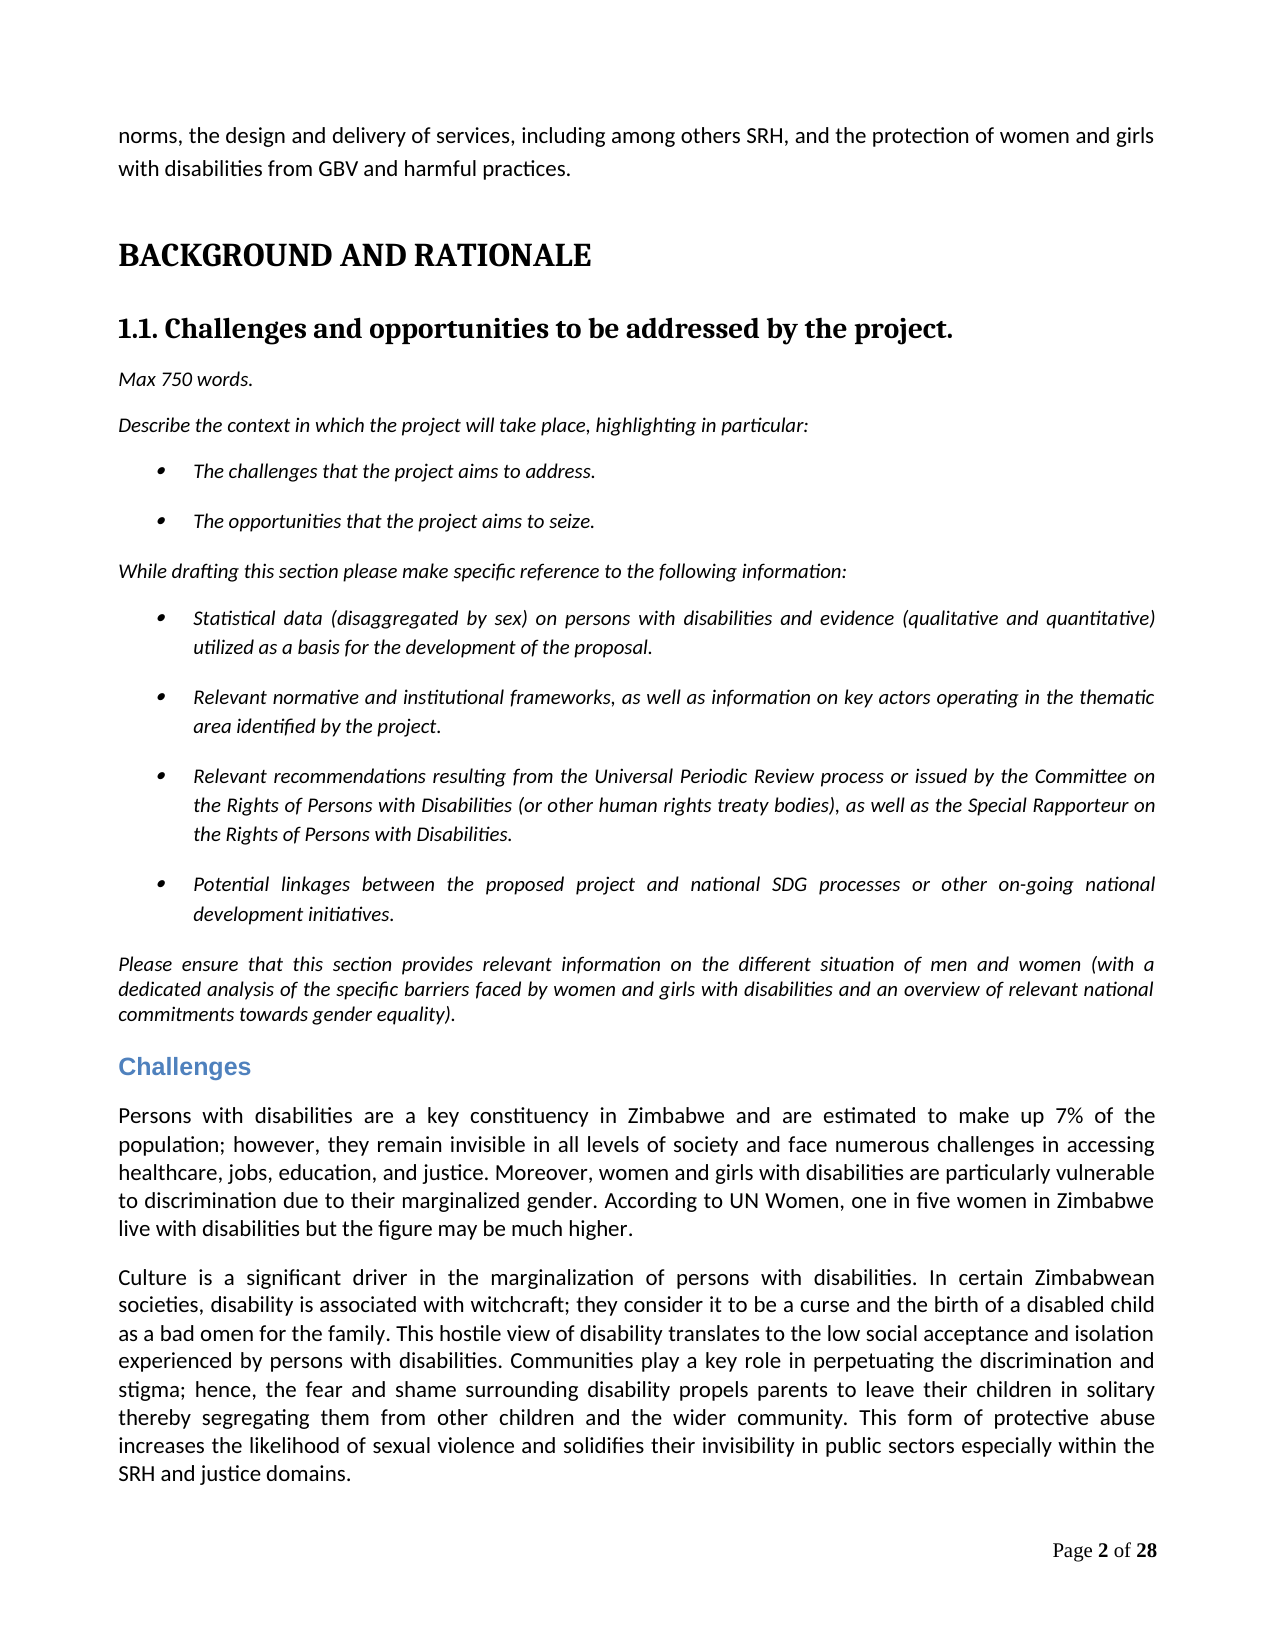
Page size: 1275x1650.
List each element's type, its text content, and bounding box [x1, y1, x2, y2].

text Describe the context in which the project will take place, highlighting in particular: [118, 412, 1157, 438]
list The opportunities that the project aims to seize. [156, 509, 1157, 534]
list Relevant recommendations resulting from the Universal Periodic Review process or issued by the Committee on the Rights of Persons with Disabilities (or other human rights treaty bodies), as well as the Special Rapporteur on the Rights of Persons with Disabilities. [156, 763, 1157, 847]
text Please ensure that this section provides relevant information on the different situation of men and women (with a dedicated analysis of the specific barriers faced by women and girls with disabilities and an overview of relevant national commitments towards gender equality). [118, 951, 1157, 1027]
list Potential linkages between the proposed project and national SDG processes or other on-going national development initiatives. [156, 872, 1157, 926]
list Statistical data (disaggregated by sex) on persons with disabilities and evidence (qualitative and quantitative) utilized as a basis for the development of the proposal. [156, 605, 1157, 659]
text Max 750 words. [118, 366, 1157, 392]
subtitle BACKGROUND AND RATIONALE [118, 236, 1157, 274]
subtitle Challenges [118, 1052, 1157, 1081]
list Relevant normative and institutional frameworks, as well as information on key actors operating in the thematic area identified by the project. [156, 684, 1157, 739]
text Culture is a significant driver in the marginalization of persons with disabilities. In certain Zimbabwean societies, disability is associated with witchcraft; they consider it to be a curse and the birth of a disabled child as a bad omen for the family. This hostile view of disability translates to the low social acceptance and isolation experienced by persons with disabilities. Communities play a key role in perpetuating the discrimination and stigma; hence, the fear and shame surrounding disability propels parents to leave their children in solitary thereby segregating them from other children and the wider community. This form of protective abuse increases the likelihood of sexual violence and solidifies their invisibility in public sectors especially within the SRH and justice domains. [118, 1263, 1157, 1487]
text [118, 122, 1157, 182]
text While drafting this section please make specific reference to the following information: [118, 559, 1157, 584]
list The challenges that the project aims to address. [156, 459, 1157, 484]
text Persons with disabilities are a key constituency in Zimbabwe and are estimated to make up 7% of the population; however, they remain invisible in all levels of society and face numerous challenges in accessing healthcare, jobs, education, and justice. Moreover, women and girls with disabilities are particularly vulnerable to discrimination due to their marginalized gender. According to UN Women, one in five women in Zimbabwe live with disabilities but the figure may be much higher. [118, 1102, 1157, 1242]
subtitle 1.1. Challenges and opportunities to be addressed by the project. [118, 312, 1157, 345]
